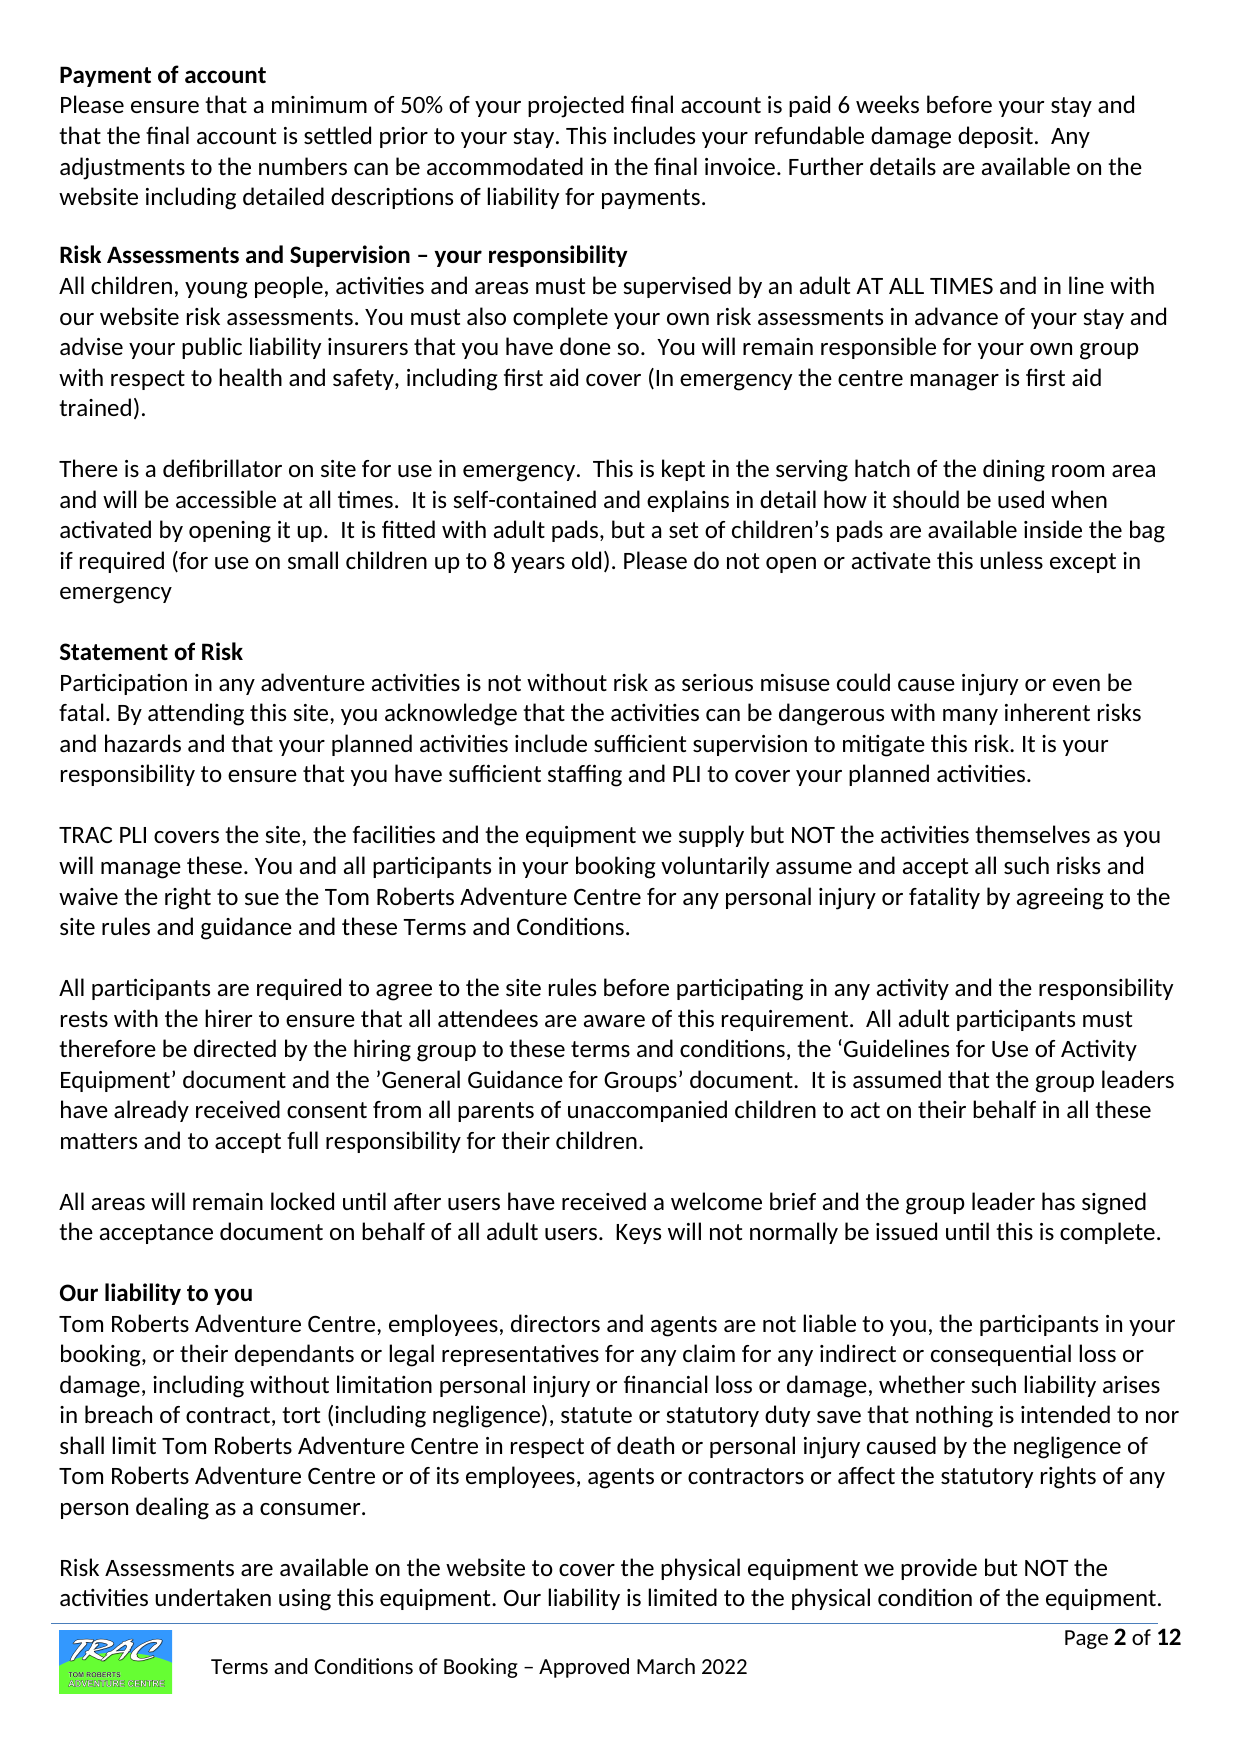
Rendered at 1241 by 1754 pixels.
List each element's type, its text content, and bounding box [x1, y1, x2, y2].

text Please ensure that a minimum of 50% of your projected final account is paid 6 weeks before your stay and that the final account is settled prior to your stay. This includes your refundable damage deposit. Any adjustments to the numbers can be accommodated in the final invoice. Further details are available on the website including detailed descriptions of liability for payments. [59, 89, 1181, 212]
text All participants are required to agree to the site rules before participating in any activity and the responsibility rests with the hirer to ensure that all attendees are aware of this requirement. All adult participants must therefore be directed by the hiring group to these terms and conditions, the ‘Guidelines for Use of Activity Equipment’ document and the ’General Guidance for Groups’ document. It is assumed that the group leaders have already received consent from all parents of unaccompanied children to act on their behalf in all these matters and to accept full responsibility for their children. [59, 972, 1181, 1155]
text All areas will remain locked until after users have received a welcome brief and the group leader has signed the acceptance document on behalf of all adult users. Keys will not normally be issued until this is complete. [59, 1186, 1181, 1247]
text Risk Assessments are available on the website to cover the physical equipment we provide but NOT the activities undertaken using this equipment. Our liability is limited to the physical condition of the equipment. [59, 1552, 1181, 1613]
text Risk Assessments and Supervision – your responsibility [59, 240, 1181, 270]
text There is a defibrillator on site for use in emergency. This is kept in the serving hatch of the dining room area and will be accessible at all times. It is self-contained and explains in detail how it should be used when activated by opening it up. It is fitted with adult pads, but a set of children’s pads are available inside the bag if required (for use on small children up to 8 years old). Please do not open or activate this unless except in emergency [59, 453, 1181, 606]
text Tom Roberts Adventure Centre, employees, directors and agents are not liable to you, the participants in your booking, or their dependants or legal representatives for any claim for any indirect or consequential loss or damage, including without limitation personal injury or financial loss or damage, whether such liability arises in breach of contract, tort (including negligence), statute or statutory duty save that nothing is intended to nor shall limit Tom Roberts Adventure Centre in respect of death or personal injury caused by the negligence of Tom Roberts Adventure Centre or of its employees, agents or contractors or affect the statutory rights of any person dealing as a consumer. [59, 1308, 1181, 1522]
picture [59, 1630, 173, 1694]
text Our liability to you [59, 1277, 1181, 1308]
text TRAC PLI covers the site, the facilities and the equipment we supply but NOT the activities themselves as you will manage these. You and all participants in your booking voluntarily assume and accept all such risks and waive the right to sue the Tom Roberts Adventure Centre for any personal injury or fatality by agreeing to the site rules and guidance and these Terms and Conditions. [59, 819, 1181, 942]
text Payment of account [59, 59, 1181, 89]
text Statement of Risk [59, 636, 1181, 667]
text Participation in any adventure activities is not without risk as serious misuse could cause injury or even be fatal. By attending this site, you acknowledge that the activities can be dangerous with many inherent risks and hazards and that your planned activities include sufficient supervision to mitigate this risk. It is your responsibility to ensure that you have sufficient staffing and PLI to cover your planned activities. [59, 667, 1181, 789]
text All children, young people, activities and areas must be supervised by an adult AT ALL TIMES and in line with our website risk assessments. You must also complete your own risk assessments in advance of your stay and advise your public liability insurers that you have done so. You will remain responsible for your own group with respect to health and safety, including first aid cover (In emergency the centre manager is first aid trained). [59, 270, 1181, 423]
